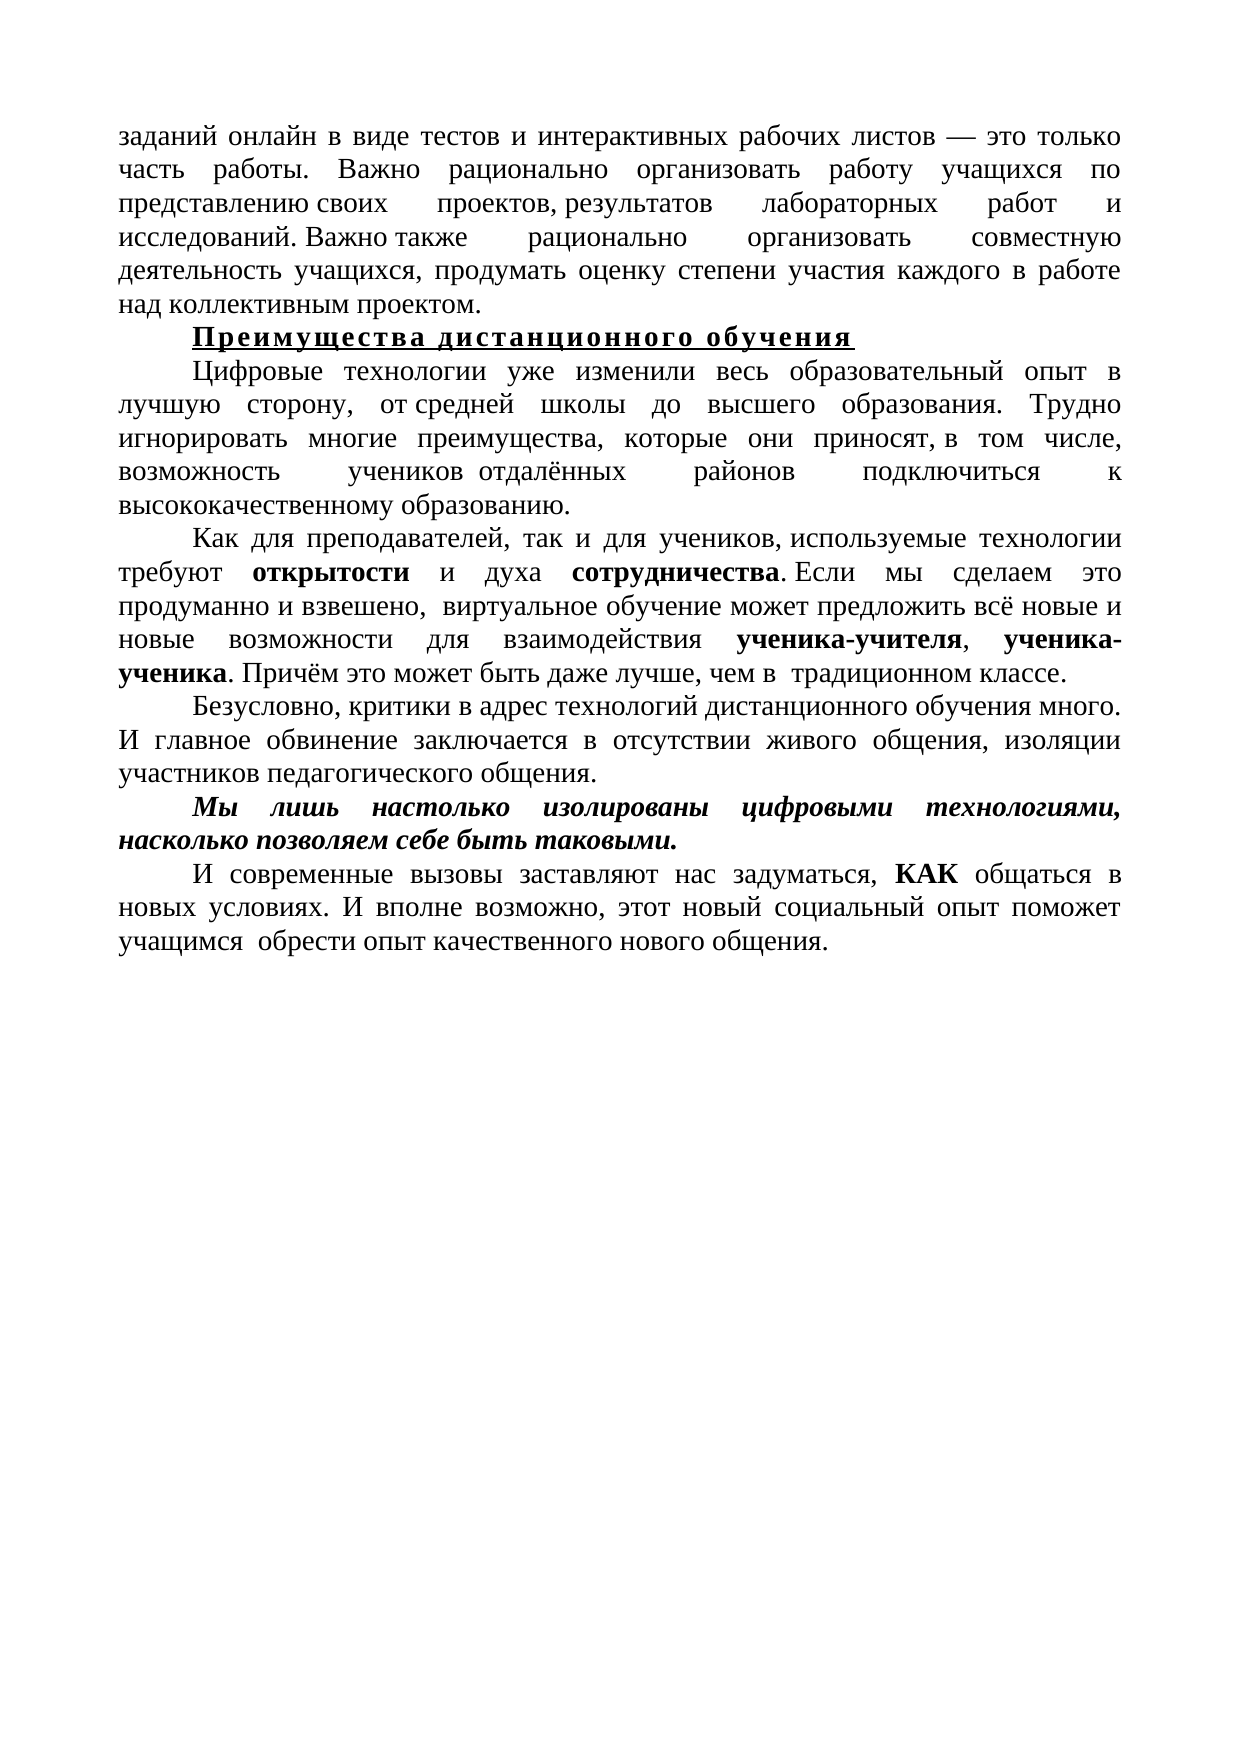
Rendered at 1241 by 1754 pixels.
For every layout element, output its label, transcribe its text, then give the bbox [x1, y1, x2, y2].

text Цифровые технологии уже изменили весь образовательный опыт в лучшую сторону, от средней школы до высшего образования. Трудно игнорировать многие преимущества, которые они приносят, в том числе, возможность учеников отдалённых районов подключиться к высококачественному образованию. [118, 353, 1122, 521]
text Мы лишь настолько изолированы цифровыми технологиями, насколько позволяем себе быть таковыми. [118, 789, 1122, 856]
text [118, 118, 1122, 319]
text Как для преподавателей, так и для учеников, используемые технологии требуют открытости и духа сотрудничества. Если мы сделаем это продуманно и взвешено, виртуальное обучение может предложить всё новые и новые возможности для взаимодействия ученика-учителя, ученика-ученика. Причём это может быть даже лучше, чем в традиционном классе. [118, 521, 1122, 688]
subtitle Преимущества дистанционного обучения [118, 319, 1122, 353]
text И современные вызовы заставляют нас задуматься, КАК общаться в новых условиях. И вполне возможно, этот новый социальный опыт поможет учащимся обрести опыт качественного нового общения. [118, 856, 1122, 957]
text Безусловно, критики в адрес технологий дистанционного обучения много. И главное обвинение заключается в отсутствии живого общения, изоляции участников педагогического общения. [118, 688, 1122, 789]
